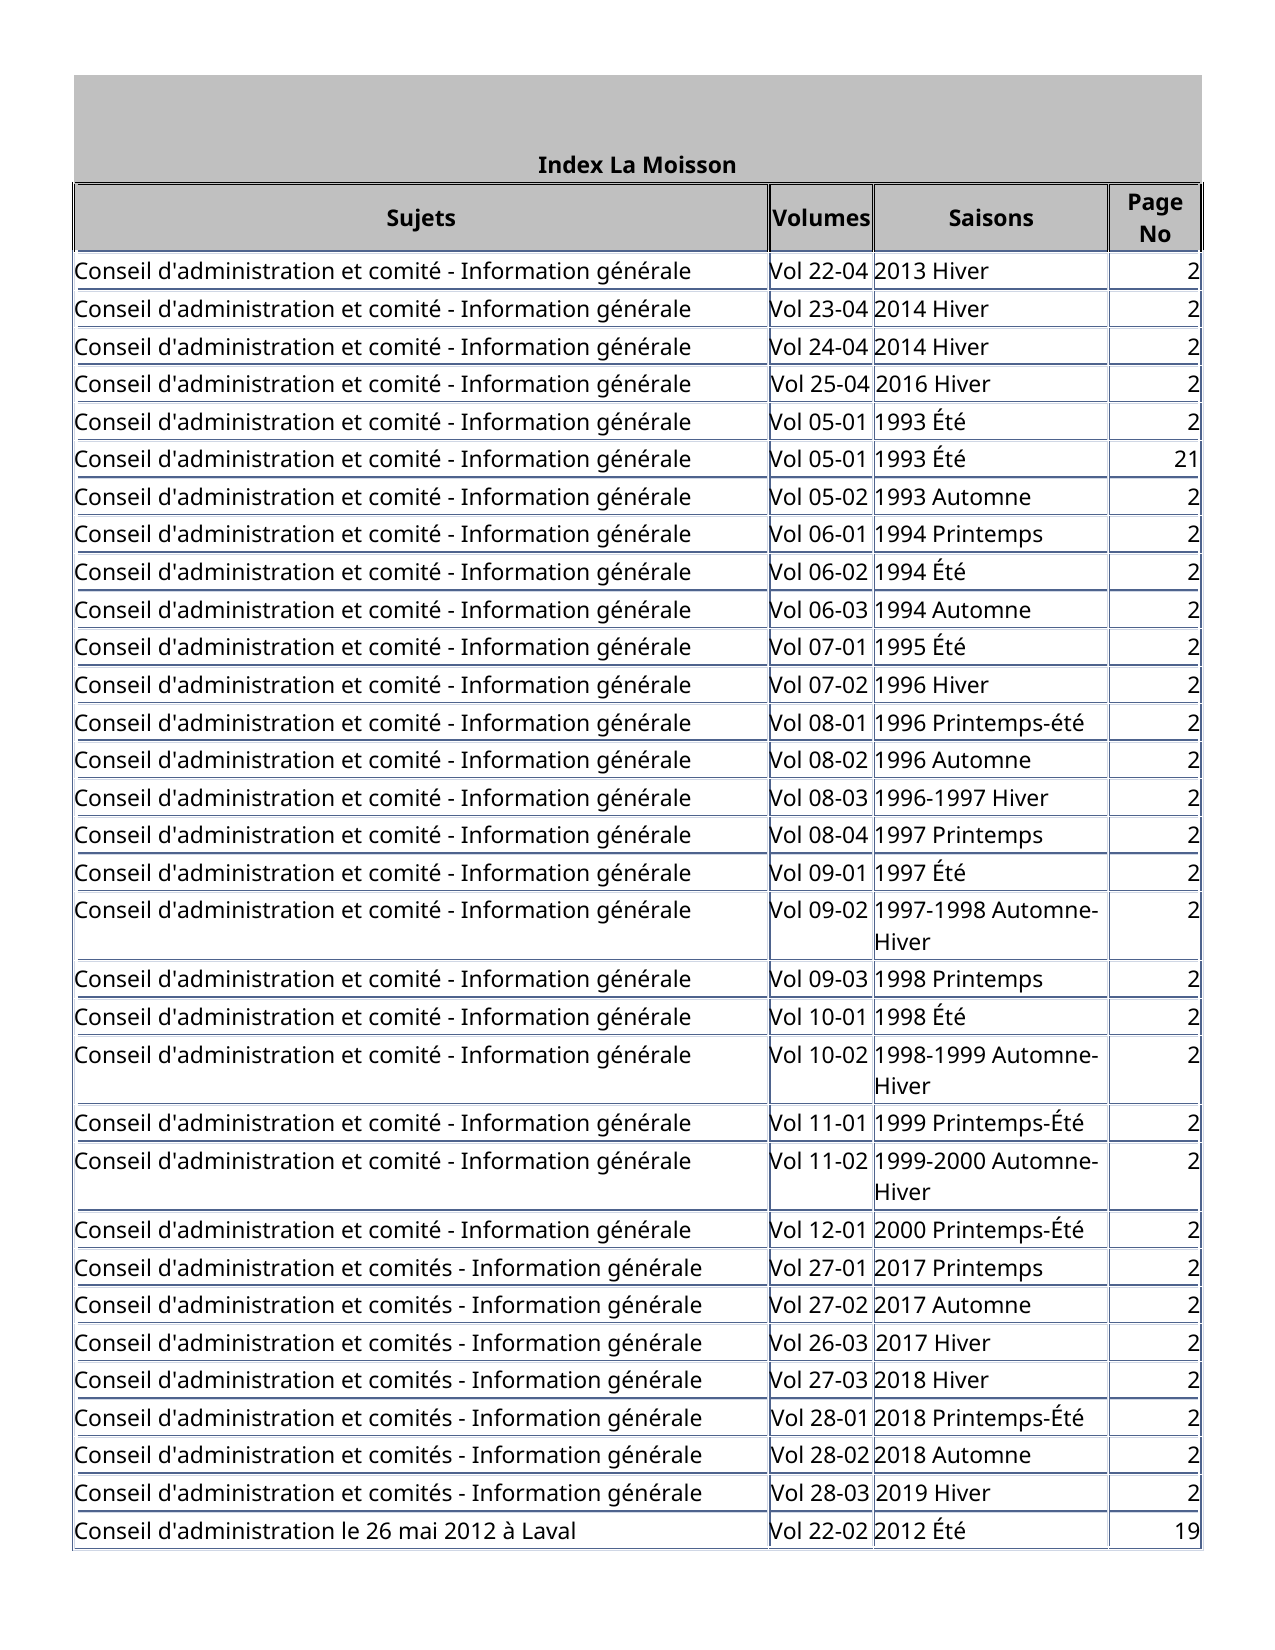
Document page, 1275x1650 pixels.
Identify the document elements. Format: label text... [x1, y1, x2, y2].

table_cell Vol 05-02 [771, 479, 872, 514]
table_cell 2 [1109, 514, 1202, 551]
table_cell Vol 06-01 [771, 517, 872, 551]
table_cell Vol 28-03 [771, 1476, 872, 1510]
table_cell Conseil d'administration et comités - Information générale [75, 1284, 767, 1322]
table_cell 2 [1110, 852, 1200, 890]
table_cell 2 [1110, 476, 1200, 514]
table_cell 2 [1110, 664, 1201, 702]
table_cell Conseil d'administration et comité - Information générale [74, 1103, 769, 1140]
table_cell 2 [1109, 1034, 1202, 1103]
table_cell 2 [1109, 1322, 1202, 1359]
table_cell Vol 27-02 [771, 1288, 872, 1322]
table_cell Sujets [74, 182, 769, 250]
table_cell 2 [1110, 363, 1201, 401]
table_cell 2 [1109, 401, 1202, 438]
table_cell 2 [1110, 589, 1200, 626]
table_cell Vol 08-01 [771, 705, 872, 739]
table_cell 1995 Été [875, 630, 1107, 664]
table_cell Conseil d'administration et comités - Information générale [75, 1472, 767, 1510]
table_cell 2018 Printemps-Été [875, 1400, 1107, 1435]
table_cell 2018 Automne [875, 1438, 1107, 1472]
table_cell 2 [1110, 1284, 1201, 1322]
table_cell 2000 Printemps-Été [875, 1213, 1107, 1247]
table_cell Conseil d'administration et comité - Information générale [75, 664, 767, 702]
table_cell Vol 11-01 [771, 1106, 872, 1140]
table_cell Saisons [875, 185, 1107, 250]
table_cell Vol 06-03 [771, 592, 872, 626]
table_cell 1998 Printemps [875, 962, 1107, 996]
table_cell 2018 Hiver [875, 1363, 1107, 1397]
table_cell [75, 250, 767, 288]
table_cell 1996 Printemps-été [875, 705, 1107, 739]
table_cell 2 [1110, 551, 1201, 589]
table_cell Vol 07-02 [771, 668, 872, 702]
table_cell Conseil d'administration et comité - Information générale [75, 551, 767, 589]
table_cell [75, 288, 767, 326]
table_header Index La Moisson [74, 75, 1202, 182]
table_cell Conseil d'administration et comité - Information générale [75, 626, 767, 664]
table_cell Conseil d'administration et comités - Information générale [75, 1360, 767, 1397]
table_cell Vol 11-02 [771, 1144, 872, 1209]
table_cell 2 [1110, 250, 1201, 288]
table_cell 2 [1109, 777, 1202, 814]
table_cell Vol 07-01 [771, 630, 872, 664]
table_cell 2 [1109, 702, 1202, 739]
table_cell Conseil d'administration et comité - Information générale [74, 702, 769, 739]
table_cell Vol 08-03 [771, 780, 872, 814]
table_cell Conseil d'administration et comité - Information générale [75, 589, 767, 626]
table_cell Vol 10-02 [771, 1037, 872, 1103]
table_cell Vol 09-03 [771, 962, 872, 996]
table_cell 1996 Automne [875, 743, 1107, 777]
table_cell 2012 Été [874, 1513, 1109, 1547]
table_cell 2 [1110, 959, 1201, 996]
table_cell Conseil d'administration et comité - Information générale [74, 1034, 769, 1103]
table_cell 1994 Été [875, 555, 1107, 589]
table_cell 2019 Hiver [875, 1476, 1107, 1510]
table_cell Conseil d'administration et comité - Information générale [74, 514, 769, 551]
table_cell 2 [1110, 1360, 1201, 1397]
table_cell Conseil d'administration et comité - Information générale [75, 1209, 767, 1247]
table_cell 2 [1110, 739, 1201, 777]
table_cell 2017 Hiver [875, 1325, 1107, 1359]
table_cell Conseil d'administration et comité - Information générale [74, 326, 769, 363]
table_cell 1997 Printemps [875, 818, 1107, 852]
table_cell Vol 23-04 [771, 292, 872, 326]
table_cell Conseil d'administration et comité - Information générale [75, 996, 767, 1034]
table_cell 2014 Hiver [875, 329, 1107, 363]
table_cell 1993 Été [875, 442, 1107, 476]
table_cell Vol 05-01 [771, 404, 872, 438]
table_cell Vol 10-01 [771, 1000, 872, 1034]
table_cell Vol 24-04 [771, 329, 872, 363]
table_cell 1998-1999 Automne-Hiver [875, 1037, 1107, 1103]
table_cell 1999-2000 Automne-Hiver [875, 1144, 1107, 1209]
table_cell 1993 Automne [875, 479, 1107, 514]
table_cell 2 [1109, 1435, 1202, 1472]
table_cell 1998 Été [875, 1000, 1107, 1034]
table_cell Conseil d'administration et comité - Information générale [75, 363, 767, 401]
table_cell Vol 22-04 [771, 254, 872, 288]
table_cell Page No [1109, 182, 1202, 250]
table_cell Conseil d'administration et comité - Information générale [75, 959, 767, 996]
table_cell Vol 26-03 [771, 1325, 872, 1359]
table_cell Vol 05-01 [771, 442, 872, 476]
table_cell Conseil d'administration et comité - Information générale [75, 1140, 767, 1209]
table_cell Vol 12-01 [771, 1213, 872, 1247]
table_cell 1996-1997 Hiver [875, 780, 1107, 814]
table_cell 21 [1110, 439, 1201, 476]
table_cell Conseil d'administration et comités - Information générale [75, 1397, 767, 1435]
table_cell Conseil d'administration et comité - Information générale [75, 852, 767, 890]
table_cell Conseil d'administration et comités - Information générale [74, 1435, 769, 1472]
table_cell 2 [1109, 1247, 1202, 1284]
table_cell Vol 22-02 [769, 1513, 874, 1547]
table_cell 1999 Printemps-Été [875, 1106, 1107, 1140]
table_cell Conseil d'administration et comités - Information générale [74, 1322, 769, 1359]
table_cell 1996 Hiver [875, 668, 1107, 702]
table_cell Vol 08-02 [771, 743, 872, 777]
table_cell 2 [1110, 815, 1201, 852]
table_cell 1993 Été [875, 404, 1107, 438]
table_cell Conseil d'administration et comité - Information générale [75, 439, 767, 476]
table_cell 1997-1998 Automne-Hiver [875, 893, 1107, 958]
table_cell Vol 09-02 [771, 893, 872, 958]
table_cell 2017 Printemps [875, 1250, 1107, 1284]
table_cell Volumes [771, 185, 872, 250]
table_cell Vol 28-01 [771, 1400, 872, 1435]
table_cell 19 [1109, 1510, 1200, 1547]
table_cell Conseil d'administration et comité - Information générale [74, 401, 769, 438]
table_cell Conseil d'administration et comité - Information générale [74, 890, 769, 958]
table_cell Vol 27-01 [771, 1250, 872, 1284]
table_cell 2 [1109, 326, 1202, 363]
table_cell Vol 28-02 [771, 1438, 872, 1472]
table_cell 2 [1110, 626, 1201, 664]
table_cell 2 [1110, 288, 1201, 326]
table_cell Conseil d'administration et comités - Information générale [74, 1247, 769, 1284]
table_cell Vol 27-03 [771, 1363, 872, 1397]
table_cell 2 [1110, 996, 1201, 1034]
table_cell Conseil d'administration et comité - Information générale [75, 739, 767, 777]
table_cell Conseil d'administration le 26 mai 2012 à Laval [75, 1510, 769, 1547]
table_cell 2 [1110, 1140, 1201, 1209]
table_cell Vol 09-01 [771, 855, 872, 890]
table_cell Vol 25-04 [771, 367, 872, 401]
table_cell 1994 Automne [875, 592, 1107, 626]
table_cell Conseil d'administration et comité - Information générale [74, 777, 769, 814]
table_cell Vol 08-04 [771, 818, 872, 852]
table_cell 2 [1109, 890, 1202, 958]
table_cell 1994 Printemps [875, 517, 1107, 551]
table_cell 2013 Hiver [875, 254, 1107, 288]
table_cell 2 [1110, 1397, 1200, 1435]
table_cell 2 [1109, 1103, 1202, 1140]
table_cell 2016 Hiver [875, 367, 1107, 401]
table_cell 2014 Hiver [875, 292, 1107, 326]
table_cell Conseil d'administration et comité - Information générale [75, 815, 767, 852]
table_cell 2 [1110, 1472, 1201, 1510]
table_cell 2017 Automne [875, 1288, 1107, 1322]
table_cell 1997 Été [875, 855, 1107, 890]
table_cell Conseil d'administration et comité - Information générale [75, 476, 767, 514]
table_cell Vol 06-02 [771, 555, 872, 589]
table_cell 2 [1110, 1209, 1201, 1247]
